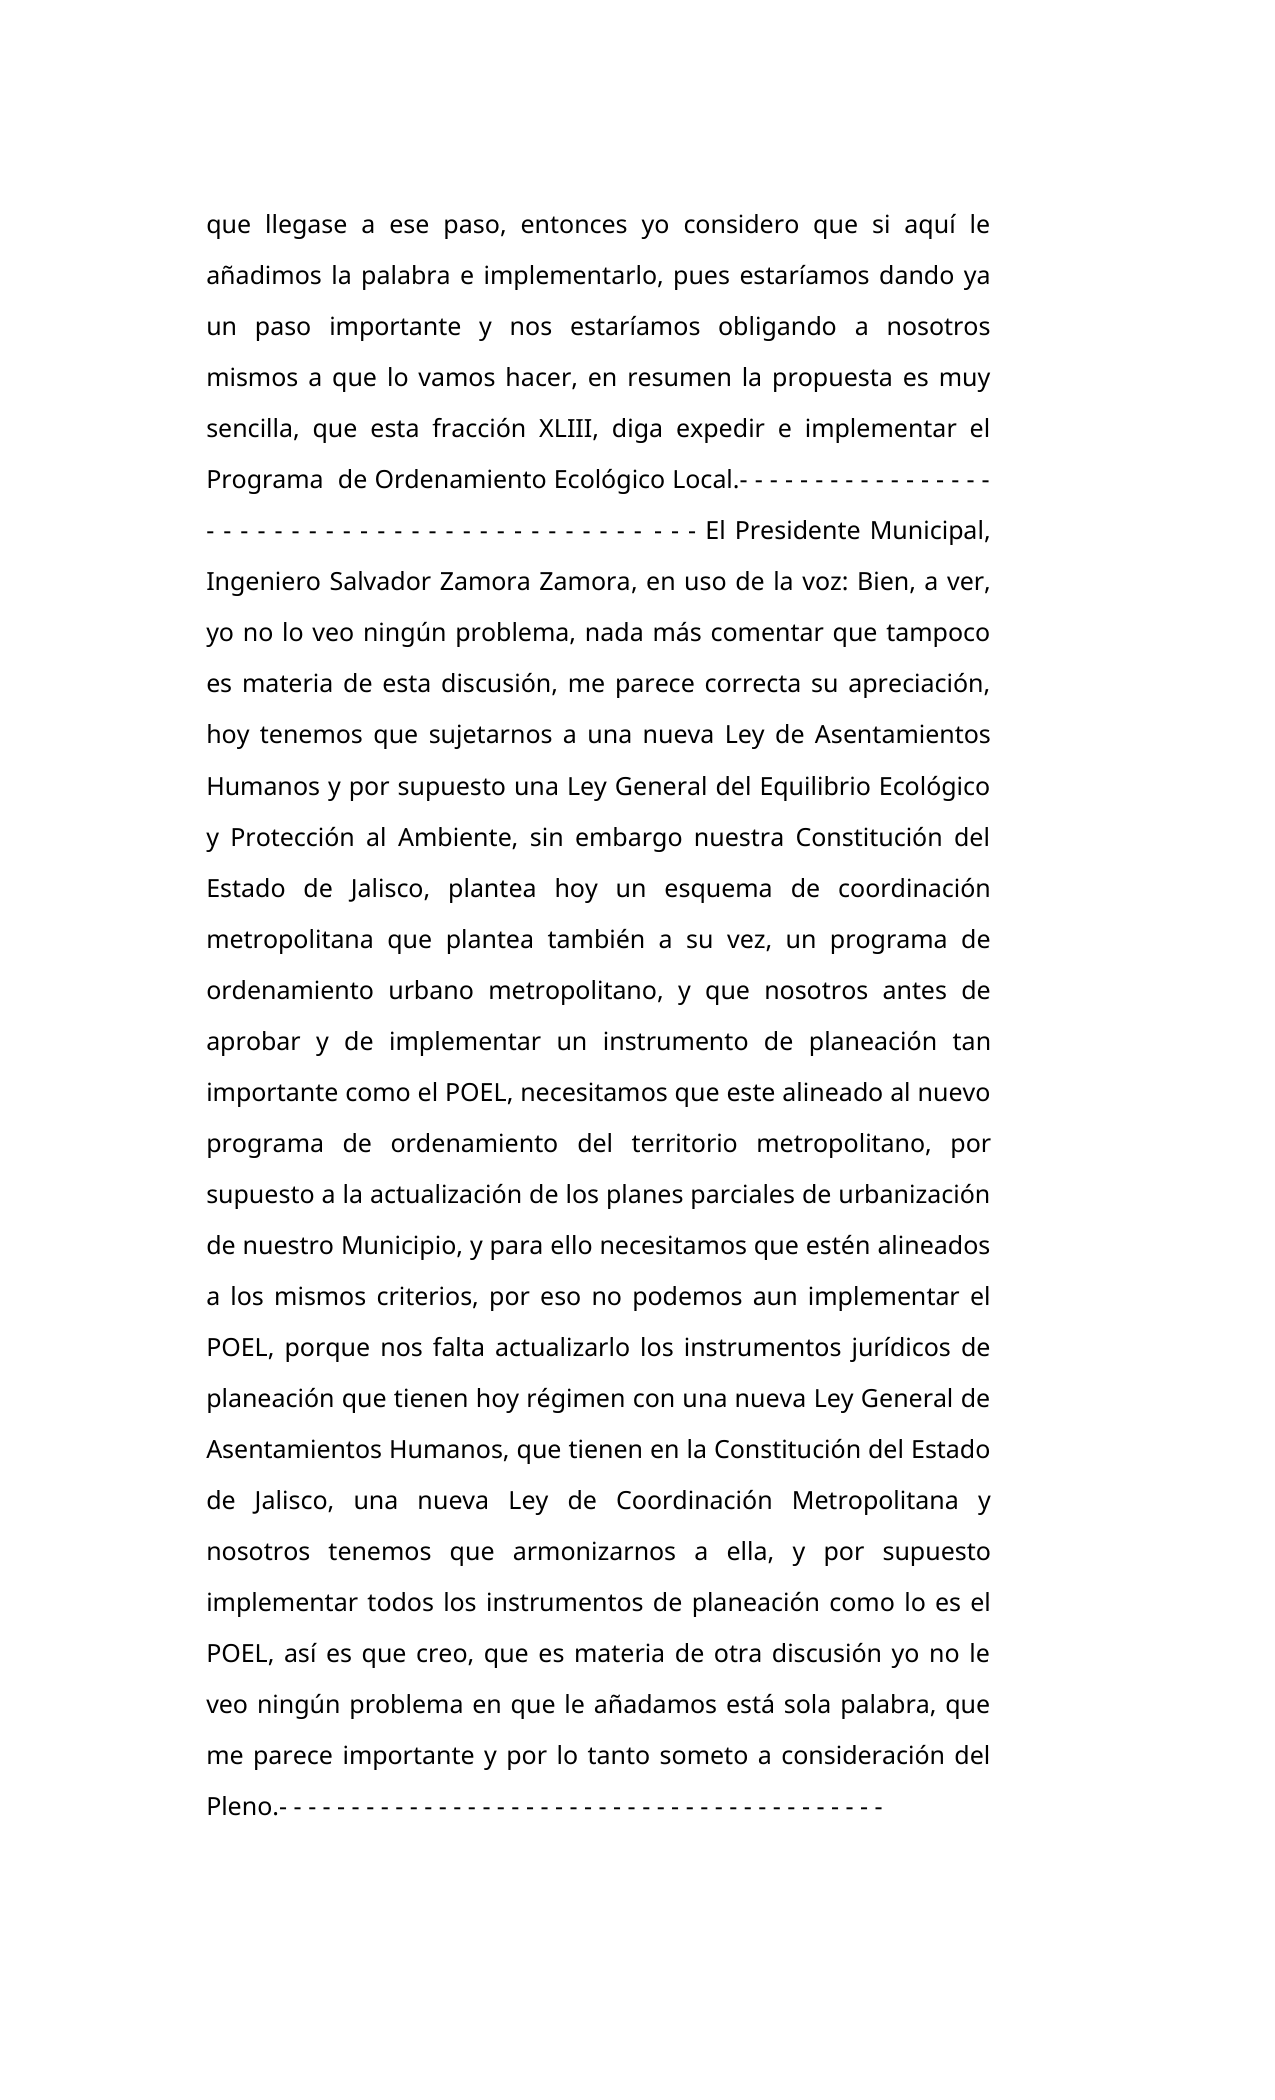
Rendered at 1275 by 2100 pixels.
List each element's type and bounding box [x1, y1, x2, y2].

text [206, 207, 991, 1823]
